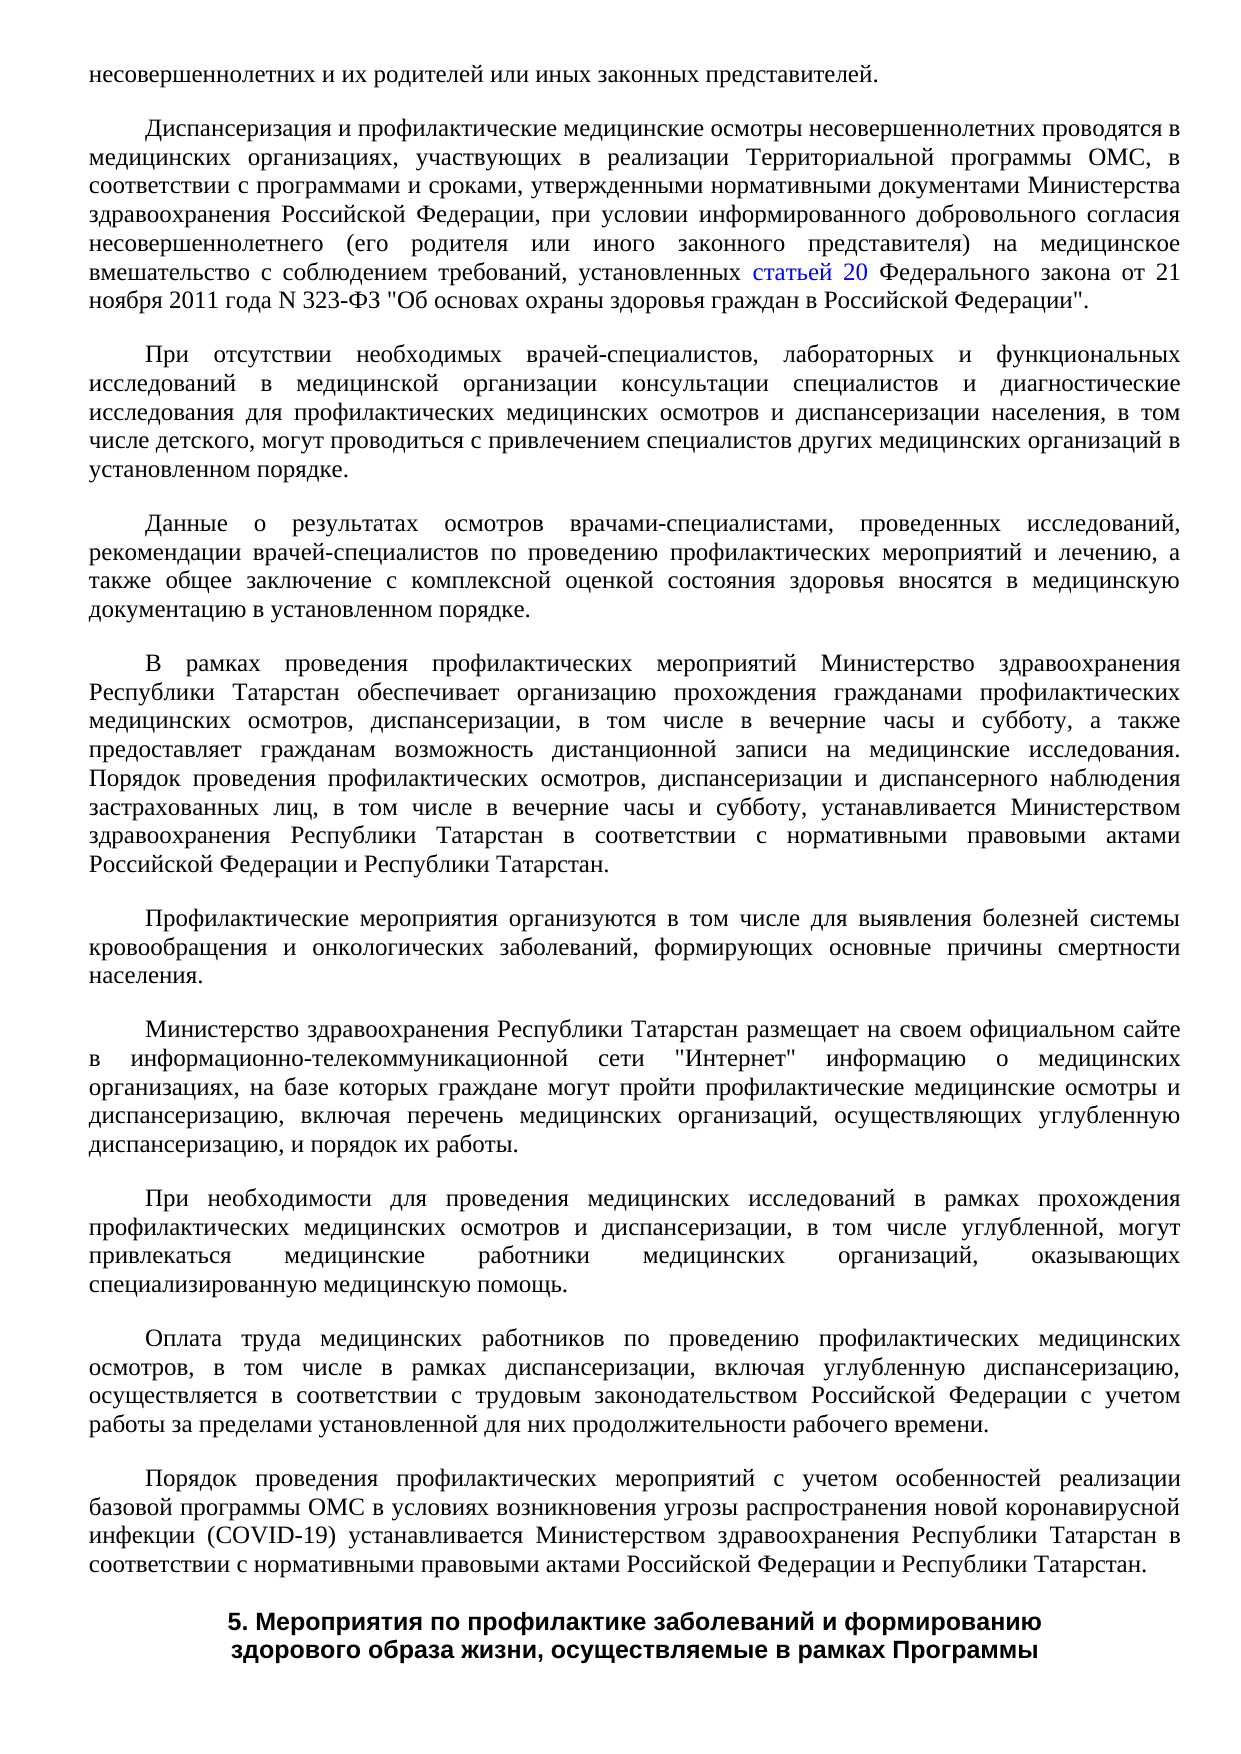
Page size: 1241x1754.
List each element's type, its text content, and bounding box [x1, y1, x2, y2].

text В рамках проведения профилактических мероприятий Министерство здравоохранения Республики Татарстан обеспечивает организацию прохождения гражданами профилактических медицинских осмотров, диспансеризации, в том числе в вечерние часы и субботу, а также предоставляет гражданам возможность дистанционной записи на медицинские исследования. Порядок проведения профилактических осмотров, диспансеризации и диспансерного наблюдения застрахованных лиц, в том числе в вечерние часы и субботу, устанавливается Министерством здравоохранения Республики Татарстан в соответствии с нормативными правовыми актами Российской Федерации и Республики Татарстан. [89, 648, 1181, 878]
text 5. Мероприятия по профилактике заболеваний и формированию [89, 1607, 1181, 1635]
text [89, 59, 1181, 88]
text здорового образа жизни, осуществляемые в рамках Программы [89, 1635, 1181, 1664]
text Министерство здравоохранения Республики Татарстан размещает на своем официальном сайте в информационно-телекоммуникационной сети "Интернет" информацию о медицинских организациях, на базе которых граждане могут пройти профилактические медицинские осмотры и диспансеризацию, включая перечень медицинских организаций, осуществляющих углубленную диспансеризацию, и порядок их работы. [89, 1014, 1181, 1158]
text Диспансеризация и профилактические медицинские осмотры несовершеннолетних проводятся в медицинских организациях, участвующих в реализации Территориальной программы ОМС, в соответствии с программами и сроками, утвержденными нормативными документами Министерства здравоохранения Российской Федерации, при условии информированного добровольного согласия несовершеннолетнего (его родителя или иного законного представителя) на медицинское вмешательство с соблюдением требований, установленных статьей 20 Федерального закона от 21 ноября 2011 года N 323-ФЗ "Об основах охраны здоровья граждан в Российской Федерации". [89, 113, 1181, 314]
text При необходимости для проведения медицинских исследований в рамках прохождения профилактических медицинских осмотров и диспансеризации, в том числе углубленной, могут привлекаться медицинские работники медицинских организаций, оказывающих специализированную медицинскую помощь. [89, 1183, 1181, 1298]
text При отсутствии необходимых врачей-специалистов, лабораторных и функциональных исследований в медицинской организации консультации специалистов и диагностические исследования для профилактических медицинских осмотров и диспансеризации населения, в том числе детского, могут проводиться с привлечением специалистов других медицинских организаций в установленном порядке. [89, 339, 1181, 483]
text Порядок проведения профилактических мероприятий с учетом особенностей реализации базовой программы ОМС в условиях возникновения угрозы распространения новой коронавирусной инфекции (COVID-19) устанавливается Министерством здравоохранения Республики Татарстан в соответствии с нормативными правовыми актами Российской Федерации и Республики Татарстан. [89, 1463, 1181, 1578]
text Профилактические мероприятия организуются в том числе для выявления болезней системы кровообращения и онкологических заболеваний, формирующих основные причины смертности населения. [89, 903, 1181, 989]
text Оплата труда медицинских работников по проведению профилактических медицинских осмотров, в том числе в рамках диспансеризации, включая углубленную диспансеризацию, осуществляется в соответствии с трудовым законодательством Российской Федерации с учетом работы за пределами установленной для них продолжительности рабочего времени. [89, 1323, 1181, 1438]
text Данные о результатах осмотров врачами-специалистами, проведенных исследований, рекомендации врачей-специалистов по проведению профилактических мероприятий и лечению, а также общее заключение с комплексной оценкой состояния здоровья вносятся в медицинскую документацию в установленном порядке. [89, 508, 1181, 623]
